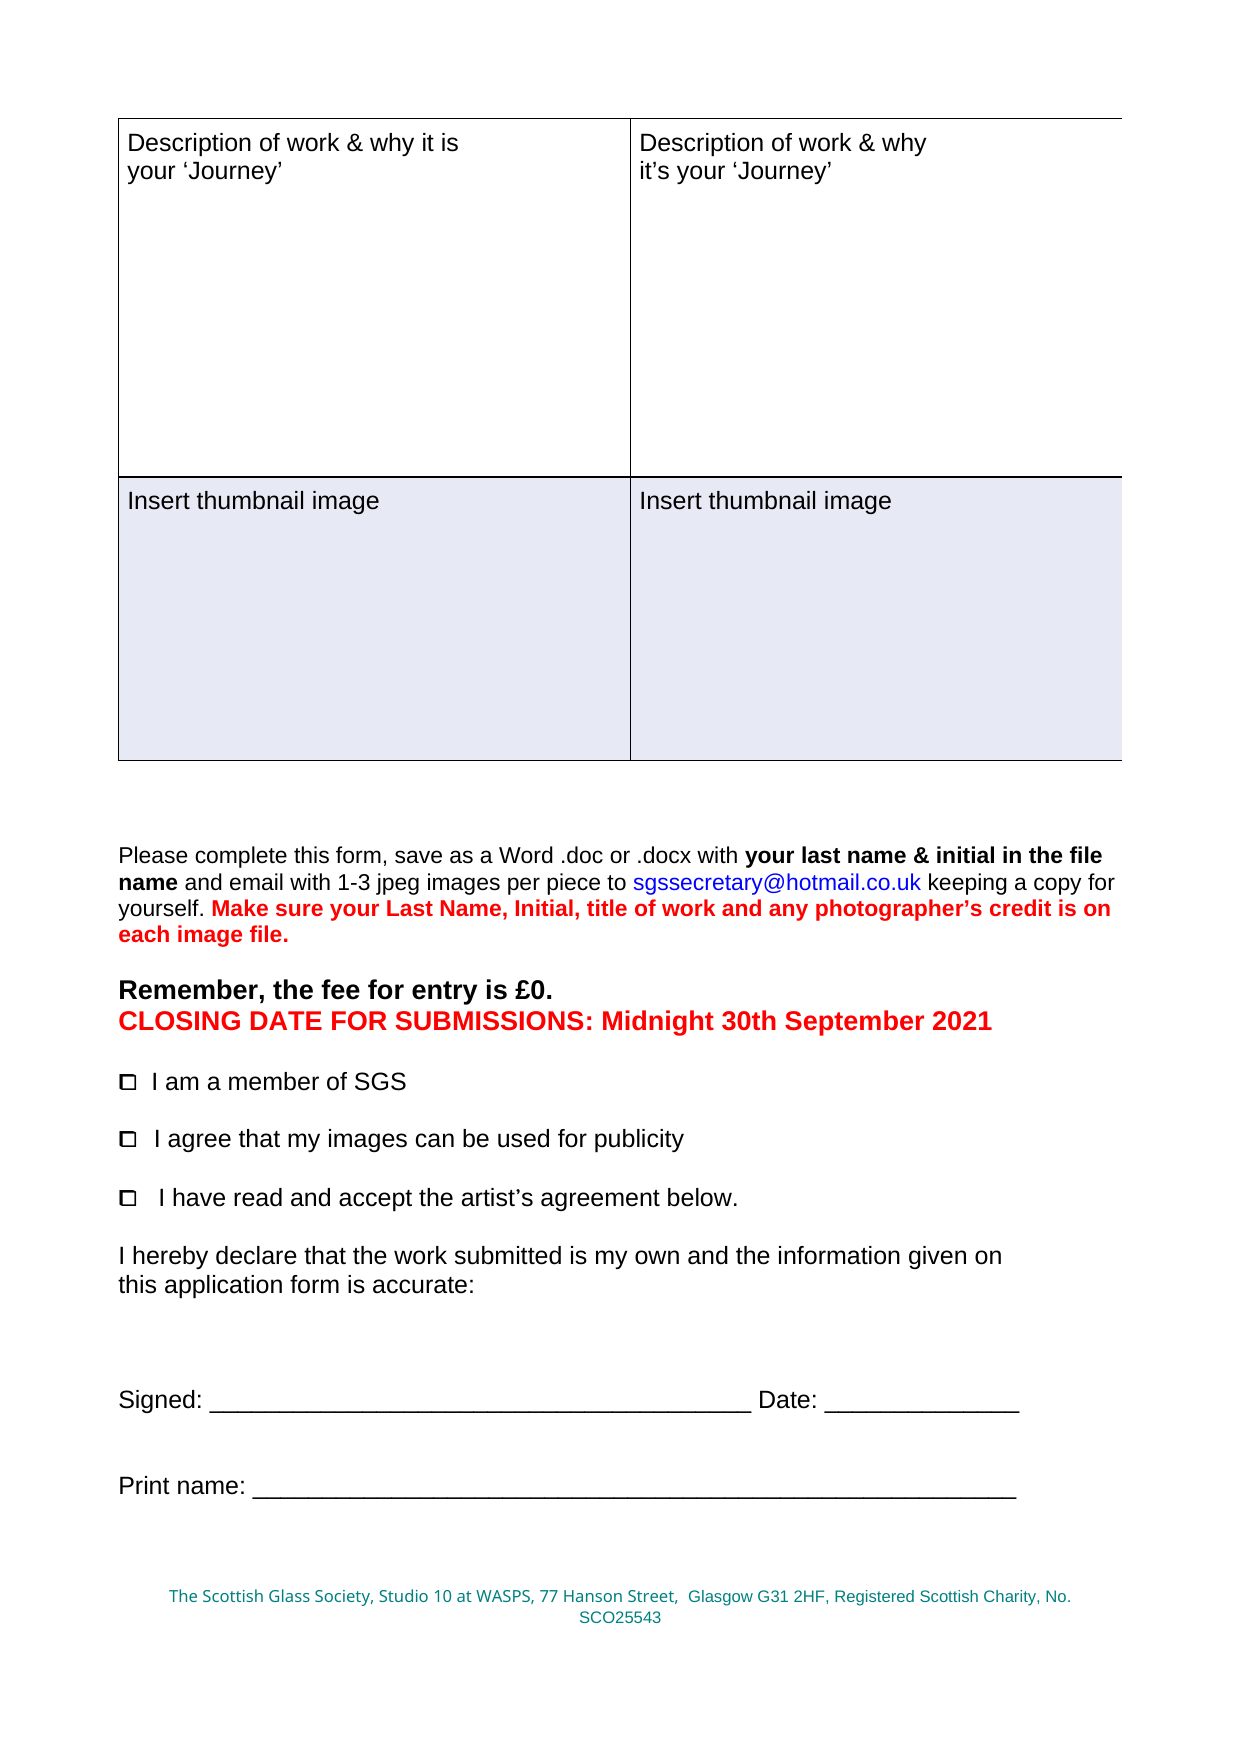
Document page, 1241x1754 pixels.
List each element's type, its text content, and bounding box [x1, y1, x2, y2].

table_cell Insert thumbnail image [119, 478, 630, 760]
table_cell Description of work & why it is your ‘Journey’ [119, 119, 630, 476]
text ⧠ I agree that my images can be used for publicity [118, 1124, 1122, 1154]
text I hereby declare that the work submitted is my own and the information given on this application form is accurate: [118, 1241, 1028, 1298]
text Print name: _______________________________________________________ [118, 1471, 1028, 1500]
table_cell Insert thumbnail image [631, 478, 1122, 760]
text Please complete this form, save as a Word .doc or .docx with your last name & initial in the file name and email with 1-3 jpeg images per piece to sgssecretary@hotmail.co.uk keeping a copy for yourself. Make sure your Last Name, Initial, title of work and any photographer’s credit is on each image file. [118, 842, 1122, 948]
text Signed: _______________________________________ Date: ______________ [118, 1385, 1028, 1413]
table_cell Description of work & why it’s your ‘Journey’ [631, 119, 1122, 476]
text ⧠ I have read and accept the artist’s agreement below. [118, 1183, 1122, 1212]
text ⧠ I am a member of SGS [118, 1065, 1047, 1095]
text Remember, the fee for entry is £0. [118, 974, 1047, 1005]
text CLOSING DATE FOR SUBMISSIONS: Midnight 30th September 2021 [118, 1005, 1047, 1037]
